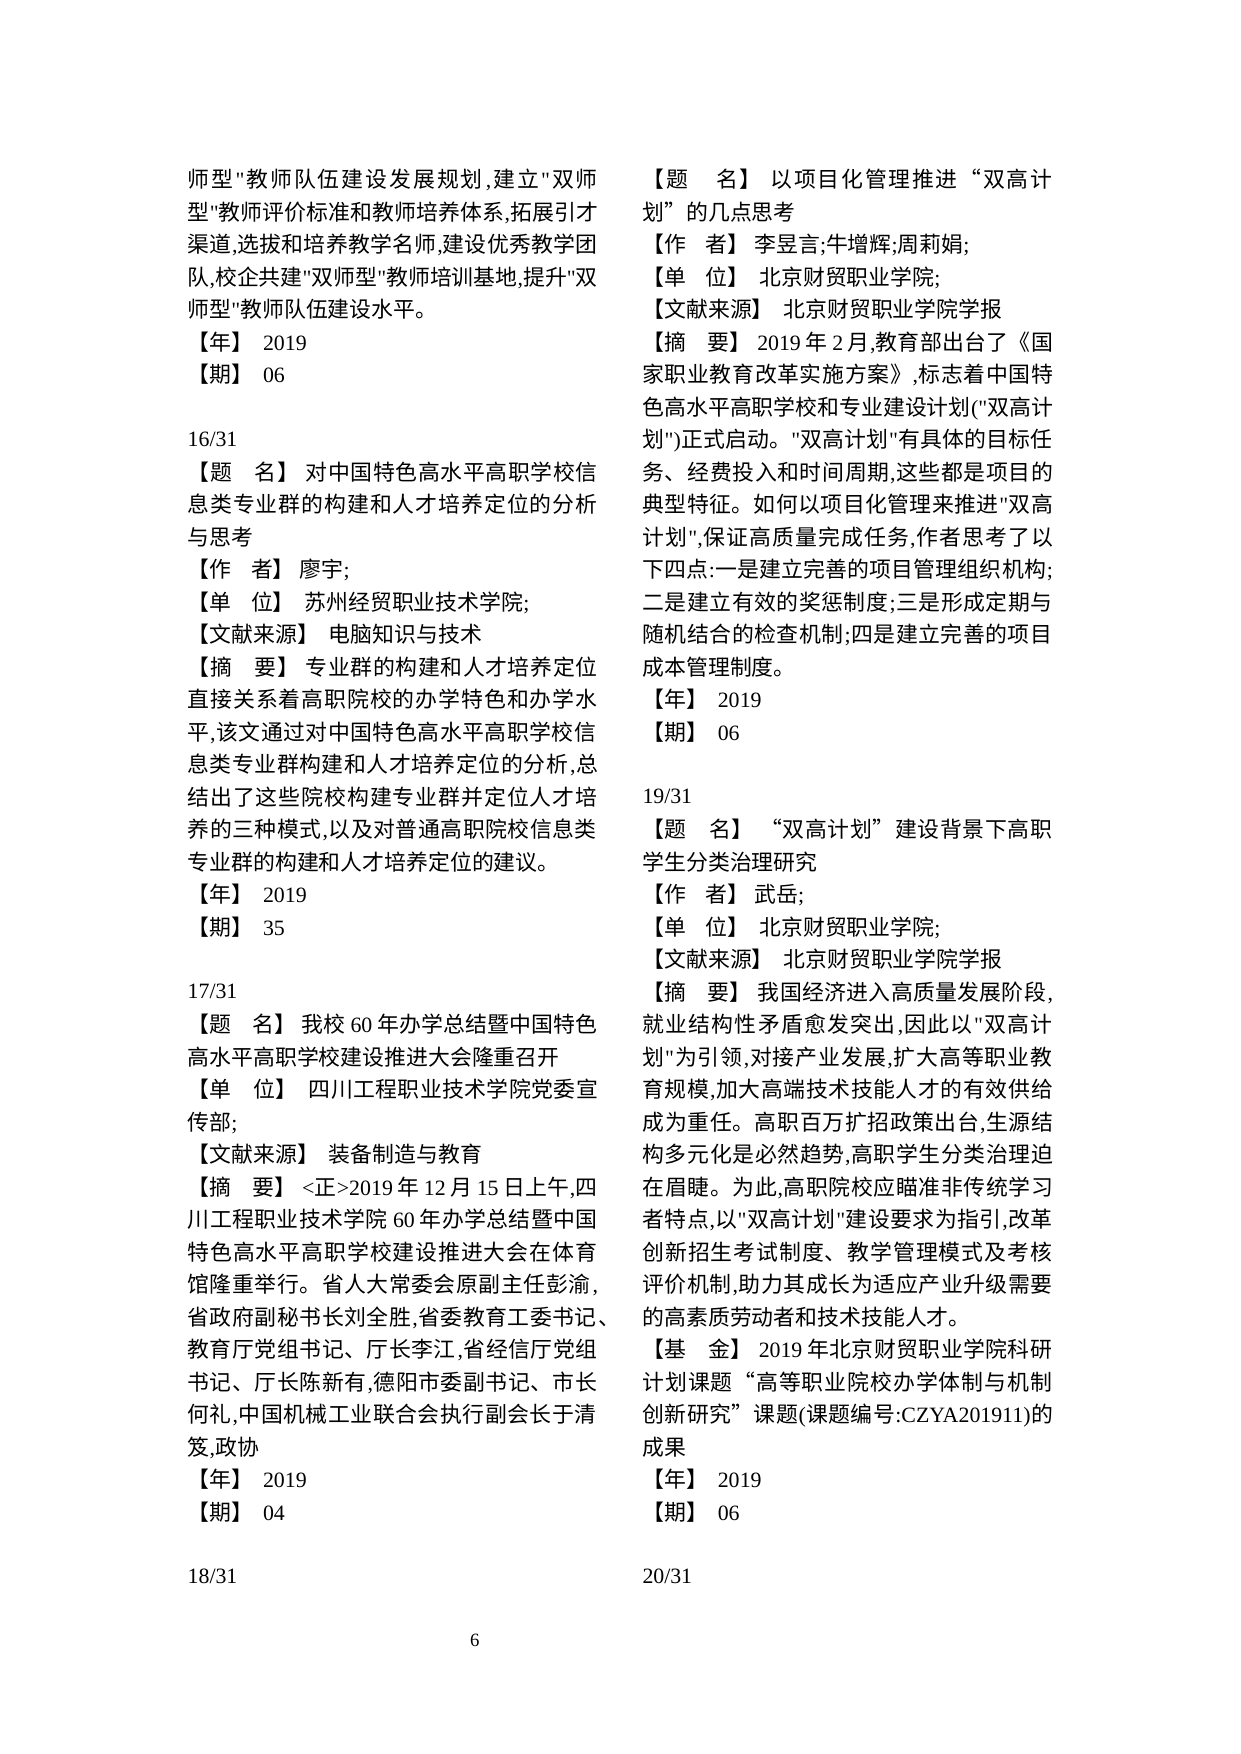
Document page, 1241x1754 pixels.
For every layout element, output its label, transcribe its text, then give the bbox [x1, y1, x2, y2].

text 【作 者】 武岳; [642, 877, 1053, 909]
text 【年】 2019 [642, 1462, 1053, 1494]
text 【作 者】 廖宇; [187, 552, 598, 584]
text 【题 名】 “双高计划”建设背景下高职学生分类治理研究 [642, 812, 1053, 877]
text 【年】 2019 [187, 1462, 598, 1494]
text 【单 位】 北京财贸职业学院; [642, 909, 1053, 942]
text 【摘 要】 我国经济进入高质量发展阶段,就业结构性矛盾愈发突出,因此以"双高计划"为引领,对接产业发展,扩大高等职业教育规模,加大高端技术技能人才的有效供给成为重任。高职百万扩招政策出台,生源结构多元化是必然趋势,高职学生分类治理迫在眉睫。为此,高职院校应瞄准非传统学习者特点,以"双高计划"建设要求为指引,改革创新招生考试制度、教学管理模式及考核评价机制,助力其成长为适应产业升级需要的高素质劳动者和技术技能人才。 [642, 974, 1053, 1332]
text 19/31 [642, 779, 1053, 812]
text 【作 者】 李昱言;牛增辉;周莉娟; [642, 227, 1053, 259]
text 【年】 2019 [642, 682, 1053, 714]
text 【年】 2019 [187, 877, 598, 909]
text 18/31 [187, 1559, 598, 1592]
text 【年】 2019 [187, 324, 598, 357]
text 【期】 06 [642, 714, 1053, 747]
text 【单 位】 苏州经贸职业技术学院; [187, 584, 598, 617]
text 【单 位】 北京财贸职业学院; [642, 259, 1053, 292]
text 【期】 04 [187, 1494, 598, 1527]
text 20/31 [642, 1559, 1053, 1592]
text 【期】 35 [187, 909, 598, 942]
text 【题 名】 以项目化管理推进“双高计划”的几点思考 [642, 162, 1053, 227]
text 【摘 要】 专业群的构建和人才培养定位直接关系着高职院校的办学特色和办学水平,该文通过对中国特色高水平高职学校信息类专业群构建和人才培养定位的分析,总结出了这些院校构建专业群并定位人才培养的三种模式,以及对普通高职院校信息类专业群的构建和人才培养定位的建议。 [187, 649, 598, 877]
text 【基 金】 2019年北京财贸职业学院科研计划课题“高等职业院校办学体制与机制创新研究”课题(课题编号:CZYA201911)的成果 [642, 1332, 1053, 1462]
text 【文献来源】 北京财贸职业学院学报 [642, 942, 1053, 974]
text 16/31 [187, 422, 598, 454]
text 【单 位】 四川工程职业技术学院党委宣传部; [187, 1072, 598, 1137]
text 17/31 [187, 974, 598, 1007]
text 【文献来源】 装备制造与教育 [187, 1137, 598, 1169]
text 【摘 要】 <正>2019年12月15日上午,四川工程职业技术学院60年办学总结暨中国特色高水平高职学校建设推进大会在体育馆隆重举行。省人大常委会原副主任彭渝,省政府副秘书长刘全胜,省委教育工委书记、教育厅党组书记、厅长李江,省经信厅党组书记、厅长陈新有,德阳市委副书记、市长何礼,中国机械工业联合会执行副会长于清笈,政协 [187, 1169, 598, 1462]
text 【期】 06 [642, 1494, 1053, 1527]
text 【题 名】 我校60年办学总结暨中国特色高水平高职学校建设推进大会隆重召开 [187, 1007, 598, 1072]
text 【题 名】 对中国特色高水平高职学校信息类专业群的构建和人才培养定位的分析与思考 [187, 454, 598, 552]
text 【期】 06 [187, 357, 598, 389]
text 【文献来源】 北京财贸职业学院学报 [642, 292, 1053, 324]
text 【摘 要】 2019年2月,教育部出台了《国家职业教育改革实施方案》,标志着中国特色高水平高职学校和专业建设计划("双高计划")正式启动。"双高计划"有具体的目标任务、经费投入和时间周期,这些都是项目的典型特征。如何以项目化管理来推进"双高计划",保证高质量完成任务,作者思考了以下四点:一是建立完善的项目管理组织机构;二是建立有效的奖惩制度;三是形成定期与随机结合的检查机制;四是建立完善的项目成本管理制度。 [642, 324, 1053, 682]
text 【文献来源】 电脑知识与技术 [187, 617, 598, 649]
